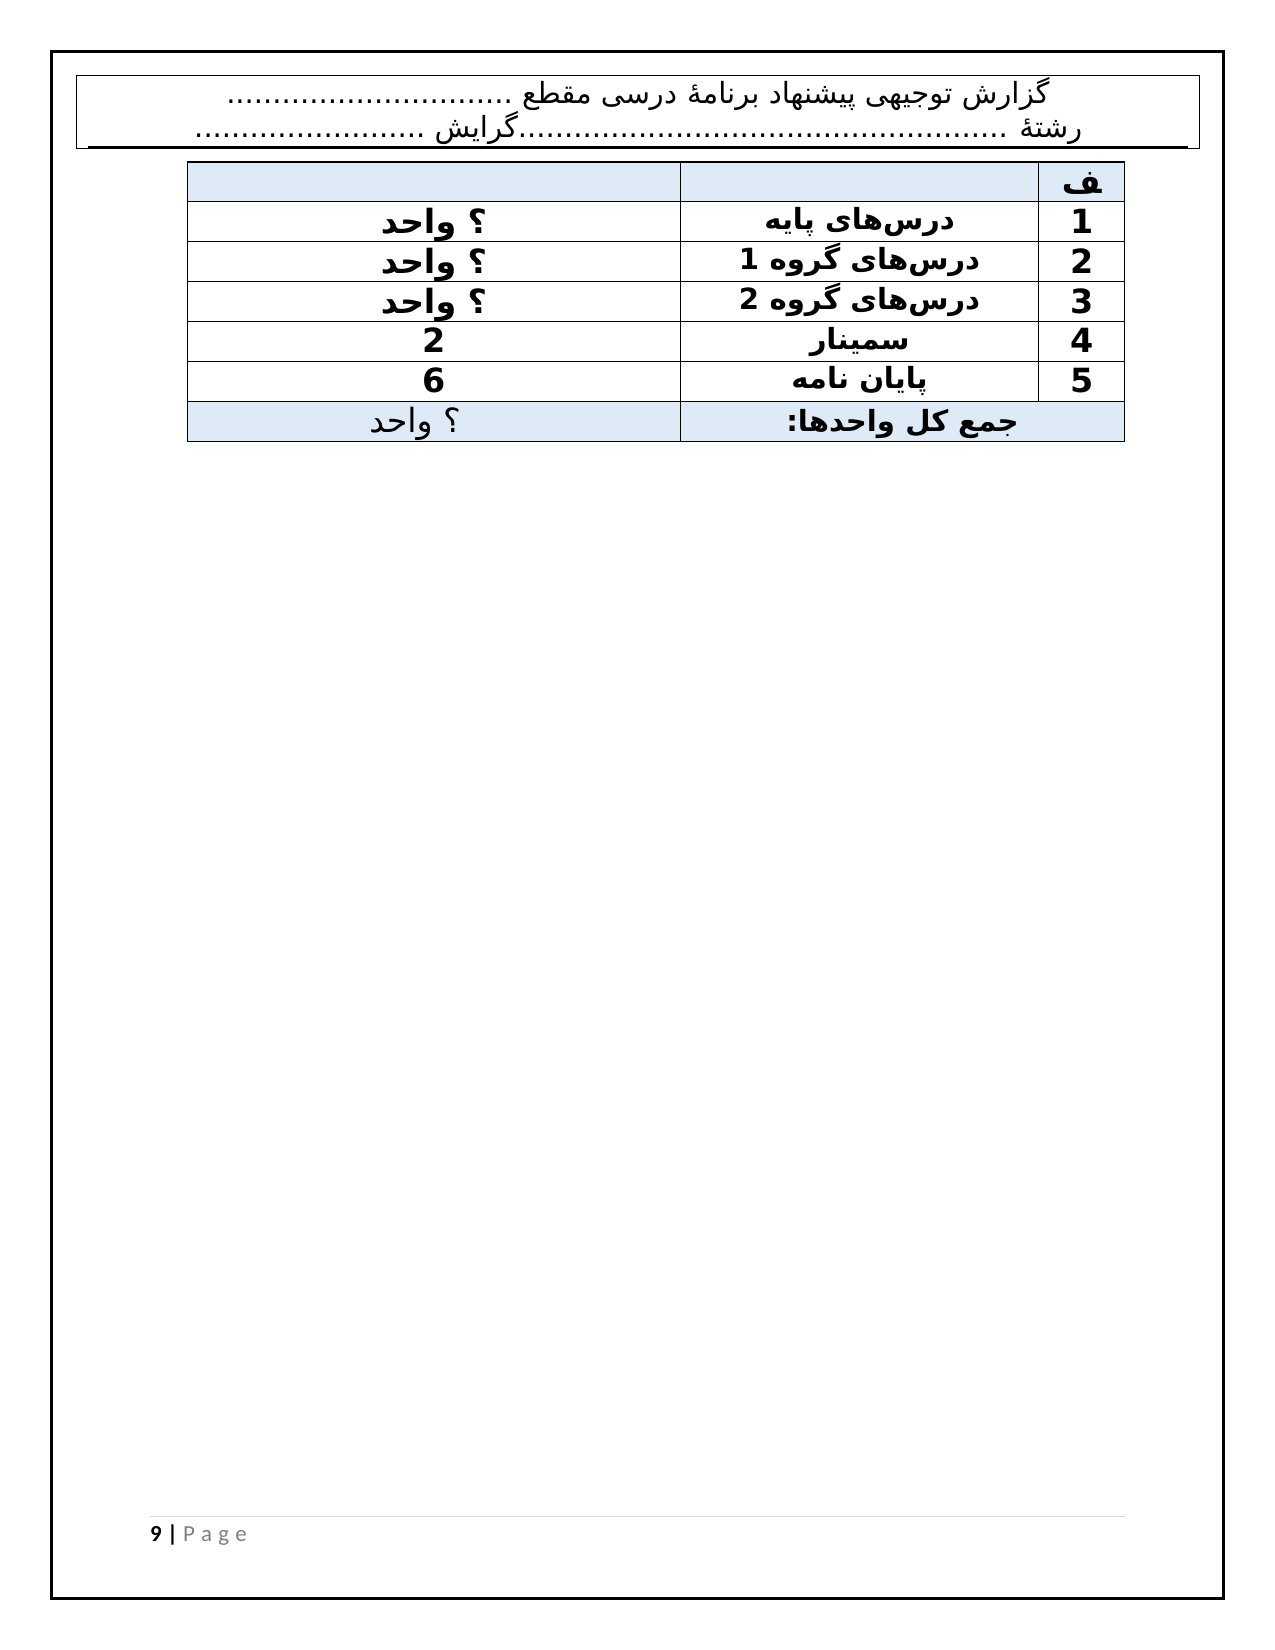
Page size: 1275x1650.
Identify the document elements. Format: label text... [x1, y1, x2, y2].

table_cell 1 [1039, 202, 1124, 241]
table_cell جمع كل واحدها: [681, 402, 1124, 441]
table_cell 4 [1039, 322, 1124, 361]
table_cell درس‌های گروه 2 [681, 282, 1038, 321]
table_cell ؟ واحد [188, 242, 680, 281]
table_cell درس‌های گروه 1 [681, 242, 1038, 281]
table_header ردیف [1039, 163, 1124, 201]
table_cell سمینار [681, 322, 1038, 361]
table_cell ؟ واحد [188, 202, 680, 241]
table_cell درس‌های پایه [681, 202, 1038, 241]
table_cell 6 [188, 362, 680, 401]
table_cell 2 [1039, 242, 1124, 281]
table_cell پایان نامه [681, 362, 1038, 401]
table_cell ؟ واحد [188, 402, 680, 441]
table_cell 2 [188, 322, 680, 361]
table_cell 3 [1039, 282, 1124, 321]
table_cell ؟ واحد [188, 282, 680, 321]
table_header تعداد واحد لازم [188, 163, 680, 201]
table_header گروه/نوع درس [681, 163, 1038, 201]
table_cell 5 [1039, 362, 1124, 401]
